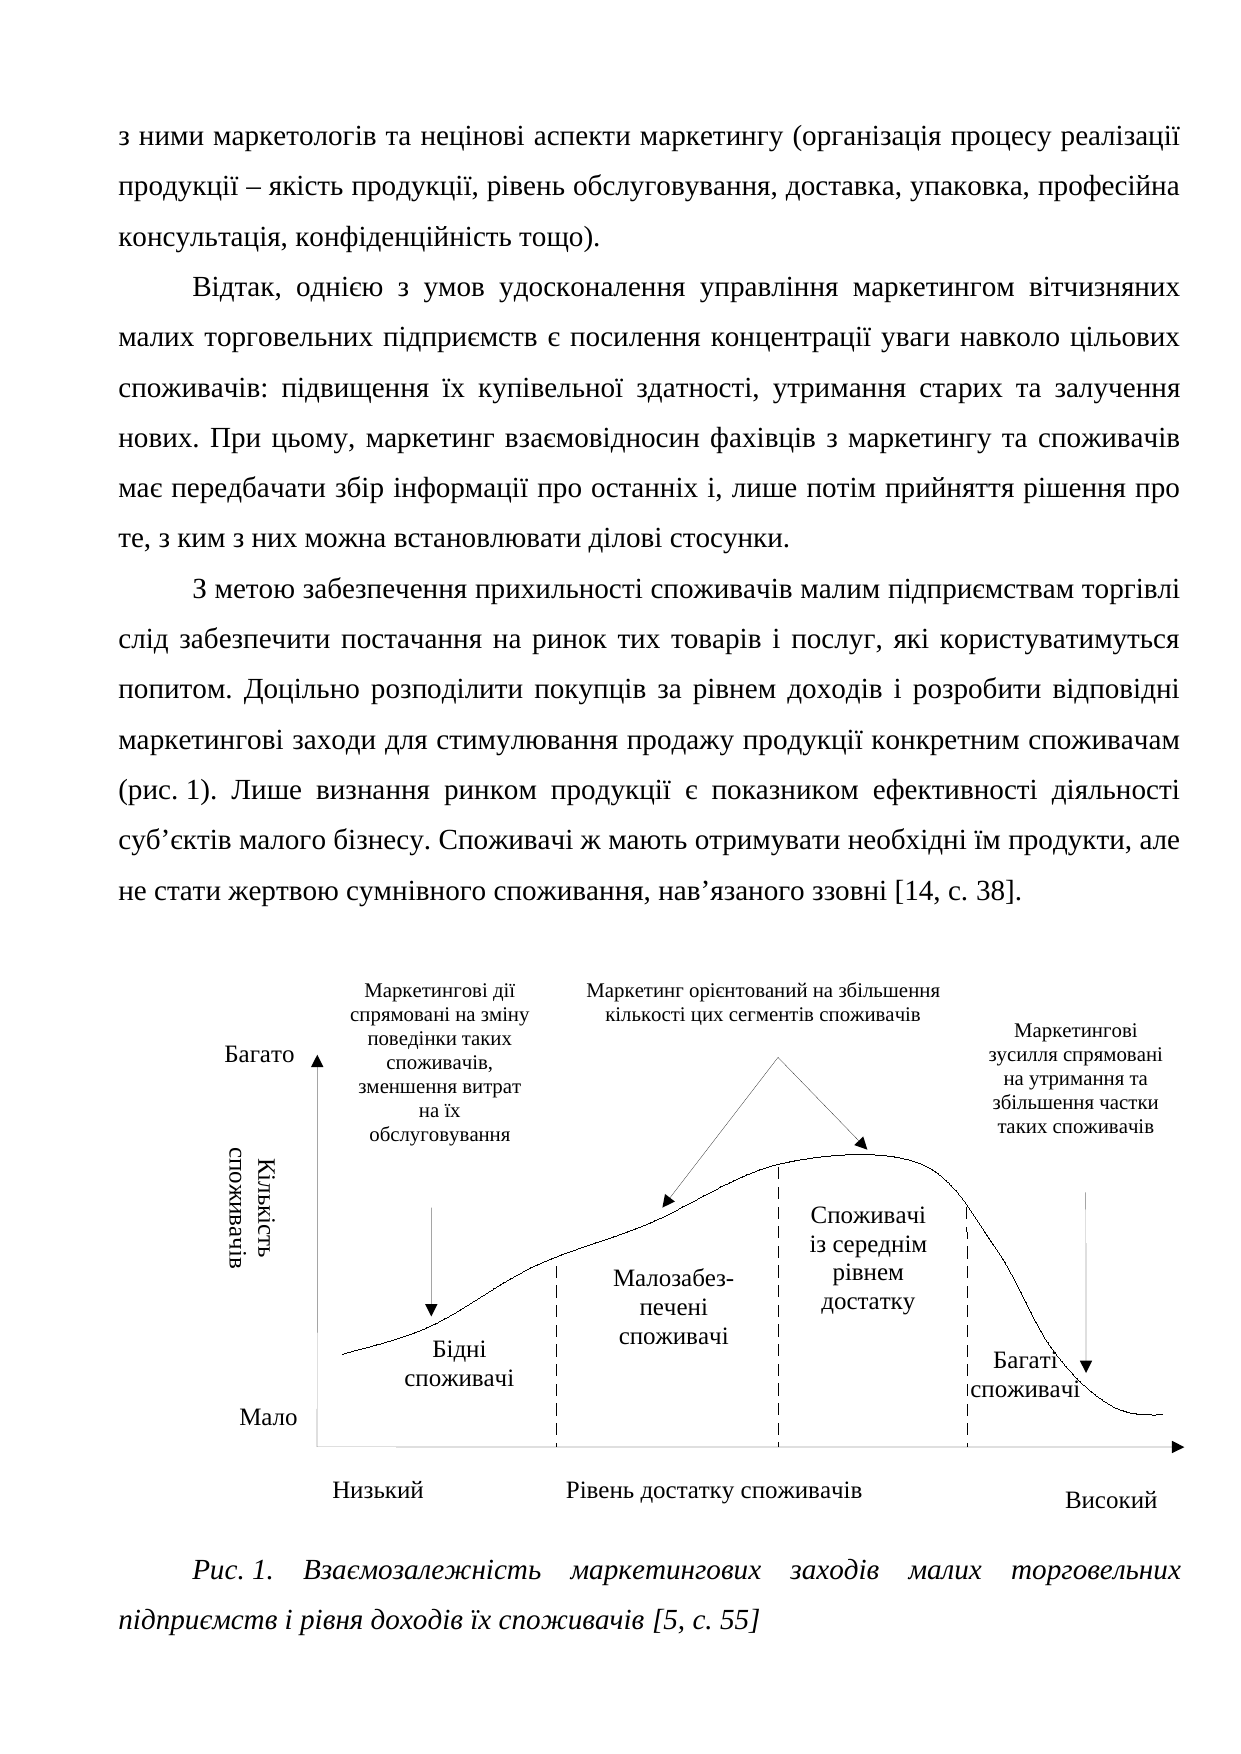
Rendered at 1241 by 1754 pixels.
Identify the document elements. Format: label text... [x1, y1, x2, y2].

text Рис. 1. Взаємозалежність маркетингових заходів малих торговельних підприємств і рівня доходів їх споживачів [5, с. 55] [118, 1552, 1181, 1636]
text З метою забезпечення прихильності споживачів малим підприємствам торгівлі слід забезпечити постачання на ринок тих товарів і послуг, які користуватимуться попитом. Доцільно розподілити покупців за рівнем доходів і розробити відповідні маркетингові заходи для стимулювання продажу продукції конкретним споживачам (рис. 1). Лише визнання ринком продукції є показником ефективності діяльності суб’єктів малого бізнесу. Споживачі ж мають отримувати необхідні їм продукти, але не стати жертвою сумнівного споживання, нав’язаного ззовні [14, с. 38]. [118, 571, 1181, 906]
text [118, 118, 1181, 252]
text Відтак, однією з умов удосконалення управління маркетингом вітчизняних малих торговельних підприємств є посилення концентрації уваги навколо цільових споживачів: підвищення їх купівельної здатності, утримання старих та залучення нових. При цьому, маркетинг взаємовідносин фахівців з маркетингу та споживачів має передбачати збір інформації про останніх і, лише потім прийняття рішення про те, з ким з них можна встановлювати ділові стосунки. [118, 269, 1181, 554]
